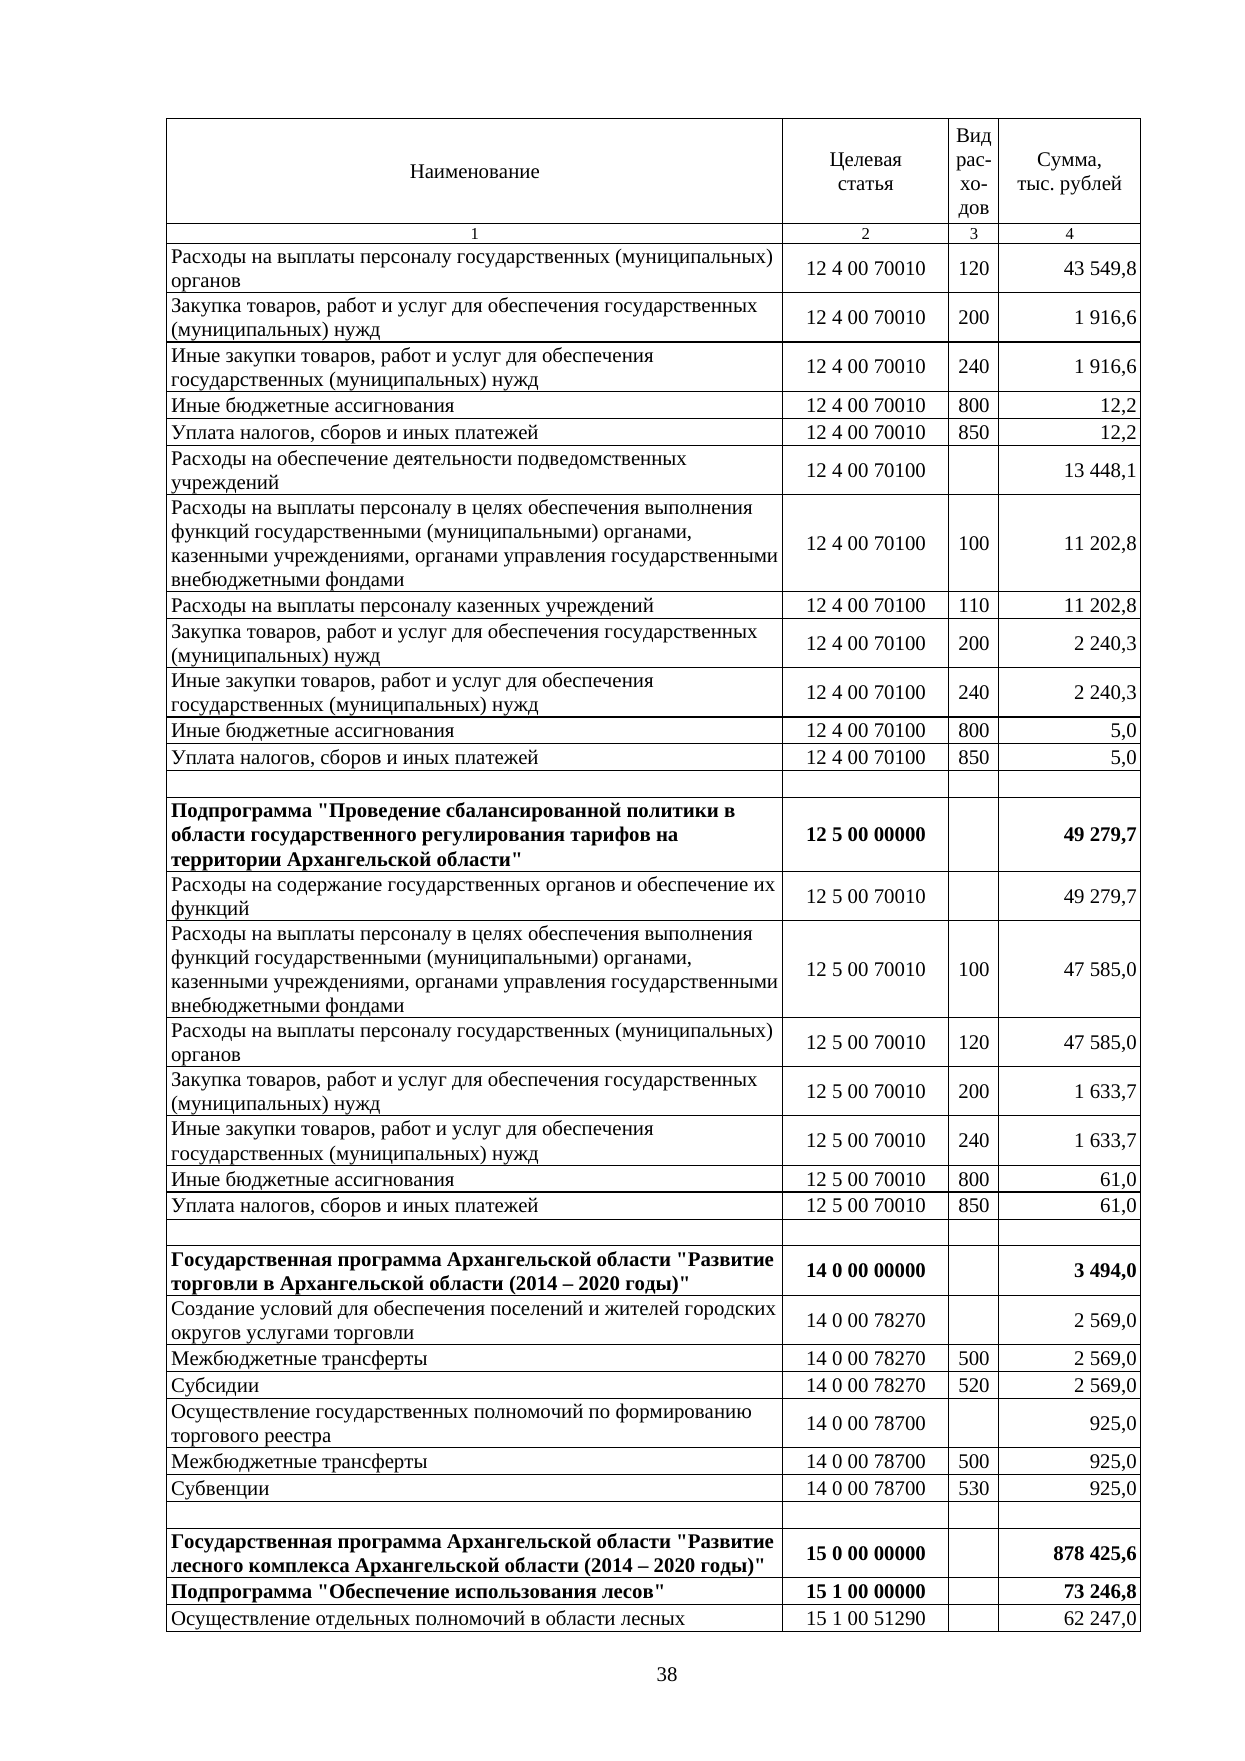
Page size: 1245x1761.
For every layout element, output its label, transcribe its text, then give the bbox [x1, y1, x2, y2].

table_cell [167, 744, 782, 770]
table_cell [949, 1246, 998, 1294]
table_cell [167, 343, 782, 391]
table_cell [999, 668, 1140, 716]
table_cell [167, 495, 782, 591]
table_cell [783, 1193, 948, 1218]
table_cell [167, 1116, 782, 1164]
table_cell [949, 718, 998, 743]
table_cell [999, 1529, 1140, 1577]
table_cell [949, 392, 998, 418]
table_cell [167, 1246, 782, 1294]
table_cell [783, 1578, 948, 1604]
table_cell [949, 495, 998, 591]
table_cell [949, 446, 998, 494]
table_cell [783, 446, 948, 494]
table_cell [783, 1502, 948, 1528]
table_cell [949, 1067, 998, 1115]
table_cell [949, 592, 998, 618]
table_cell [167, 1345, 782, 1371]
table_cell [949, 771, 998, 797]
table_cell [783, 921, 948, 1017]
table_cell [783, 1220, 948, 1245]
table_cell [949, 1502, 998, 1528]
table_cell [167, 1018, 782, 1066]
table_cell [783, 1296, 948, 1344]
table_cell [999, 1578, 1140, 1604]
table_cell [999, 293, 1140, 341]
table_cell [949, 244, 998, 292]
table_cell 4 [999, 224, 1140, 243]
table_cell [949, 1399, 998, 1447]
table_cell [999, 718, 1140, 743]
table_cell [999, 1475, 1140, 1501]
table_header Наименование [167, 119, 782, 223]
table_cell 3 [949, 224, 998, 243]
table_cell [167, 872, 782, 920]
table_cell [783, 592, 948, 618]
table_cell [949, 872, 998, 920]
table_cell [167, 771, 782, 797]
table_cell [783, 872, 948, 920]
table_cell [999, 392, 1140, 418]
table_cell 1 [167, 224, 782, 243]
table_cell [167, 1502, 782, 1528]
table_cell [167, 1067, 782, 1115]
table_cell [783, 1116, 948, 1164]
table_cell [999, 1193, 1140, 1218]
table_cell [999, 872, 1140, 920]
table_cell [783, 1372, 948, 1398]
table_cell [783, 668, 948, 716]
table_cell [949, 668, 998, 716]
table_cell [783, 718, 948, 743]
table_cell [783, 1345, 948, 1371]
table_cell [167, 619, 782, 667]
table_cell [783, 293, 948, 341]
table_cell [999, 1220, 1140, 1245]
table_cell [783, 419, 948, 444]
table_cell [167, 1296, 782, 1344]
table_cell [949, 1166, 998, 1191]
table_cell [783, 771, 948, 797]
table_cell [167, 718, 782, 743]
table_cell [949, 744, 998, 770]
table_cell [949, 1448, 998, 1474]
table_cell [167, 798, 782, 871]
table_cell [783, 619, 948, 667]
table_cell 2 [783, 224, 948, 243]
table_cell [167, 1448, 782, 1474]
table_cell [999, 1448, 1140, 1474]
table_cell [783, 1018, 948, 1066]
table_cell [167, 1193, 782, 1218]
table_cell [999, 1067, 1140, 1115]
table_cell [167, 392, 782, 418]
table_header Сумма, тыс. рублей [999, 119, 1140, 223]
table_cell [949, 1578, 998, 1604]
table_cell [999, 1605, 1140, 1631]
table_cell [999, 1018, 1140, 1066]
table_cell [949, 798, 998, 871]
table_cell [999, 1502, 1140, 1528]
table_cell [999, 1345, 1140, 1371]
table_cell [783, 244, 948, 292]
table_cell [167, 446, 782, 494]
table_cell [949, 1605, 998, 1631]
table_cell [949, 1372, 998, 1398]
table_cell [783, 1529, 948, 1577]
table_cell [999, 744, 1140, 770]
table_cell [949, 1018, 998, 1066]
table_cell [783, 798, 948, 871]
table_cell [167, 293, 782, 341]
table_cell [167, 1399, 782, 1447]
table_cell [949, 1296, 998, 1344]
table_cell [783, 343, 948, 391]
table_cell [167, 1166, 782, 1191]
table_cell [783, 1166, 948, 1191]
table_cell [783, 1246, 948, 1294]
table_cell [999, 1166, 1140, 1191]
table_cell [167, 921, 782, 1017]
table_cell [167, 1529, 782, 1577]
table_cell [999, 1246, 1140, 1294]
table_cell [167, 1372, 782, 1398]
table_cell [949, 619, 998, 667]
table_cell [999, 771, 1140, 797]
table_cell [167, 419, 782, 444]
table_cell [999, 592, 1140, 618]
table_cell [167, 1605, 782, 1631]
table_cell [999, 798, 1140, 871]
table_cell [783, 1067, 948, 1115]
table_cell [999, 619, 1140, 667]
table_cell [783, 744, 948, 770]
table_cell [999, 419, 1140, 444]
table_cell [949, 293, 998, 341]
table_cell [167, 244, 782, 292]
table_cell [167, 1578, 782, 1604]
table_header Целевая статья [783, 119, 948, 223]
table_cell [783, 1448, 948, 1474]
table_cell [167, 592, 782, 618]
table_header Вид рас- хо- дов [949, 119, 998, 223]
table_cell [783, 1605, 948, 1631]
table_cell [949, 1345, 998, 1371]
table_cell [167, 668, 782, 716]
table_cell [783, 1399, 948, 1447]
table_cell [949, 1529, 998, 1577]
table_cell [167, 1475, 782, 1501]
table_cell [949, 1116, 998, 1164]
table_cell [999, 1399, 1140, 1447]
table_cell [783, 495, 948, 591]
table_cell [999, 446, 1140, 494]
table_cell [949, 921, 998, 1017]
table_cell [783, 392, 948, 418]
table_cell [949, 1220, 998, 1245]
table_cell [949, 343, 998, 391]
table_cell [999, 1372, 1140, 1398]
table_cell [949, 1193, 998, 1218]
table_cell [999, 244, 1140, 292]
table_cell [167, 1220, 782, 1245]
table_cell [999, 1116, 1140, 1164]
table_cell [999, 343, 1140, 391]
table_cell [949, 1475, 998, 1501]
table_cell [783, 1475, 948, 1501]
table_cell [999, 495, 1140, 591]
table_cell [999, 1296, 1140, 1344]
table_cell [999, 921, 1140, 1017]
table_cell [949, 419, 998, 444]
